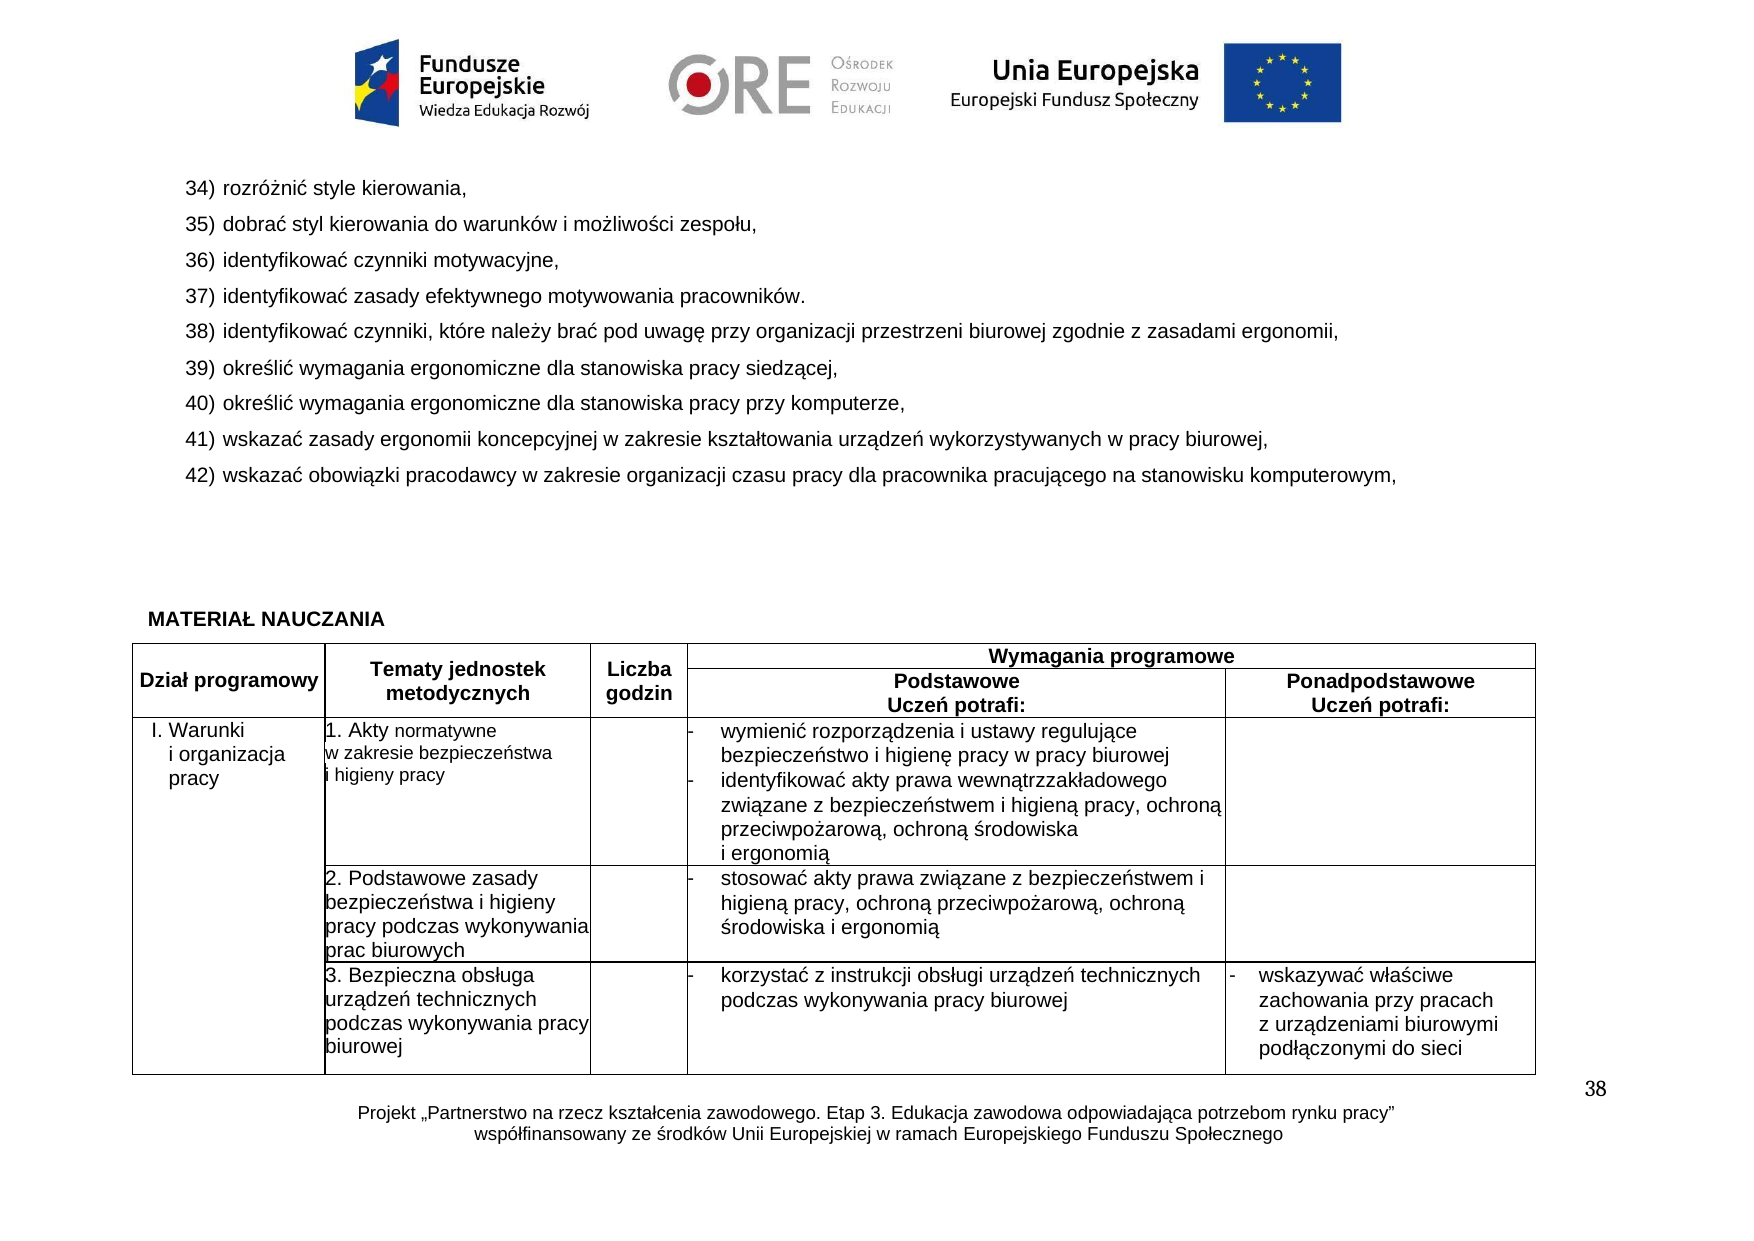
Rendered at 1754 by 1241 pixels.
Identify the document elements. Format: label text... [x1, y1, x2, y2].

table_cell stosować akty prawa związane z bezpieczeństwem i higieną pracy, ochroną przeciwpożarową, ochroną środowiska i ergonomią [688, 866, 1225, 961]
table_cell Podstawowe Uczeń potrafi: [688, 669, 1225, 717]
list wskazać obowiązki pracodawcy w zakresie organizacji czasu pracy dla pracownika pracującego na stanowisku komputerowym, [185, 463, 1606, 487]
table_header Dział programowy [133, 644, 324, 717]
list identyfikować czynniki, które należy brać pod uwagę przy organizacji przestrzeni biurowej zgodnie z zasadami ergonomii, [185, 319, 1606, 343]
table_cell wymienić rozporządzenia i ustawy regulujące bezpieczeństwo i higienę pracy w pracy biurowej identyfikować akty prawa wewnątrzzakładowego związane z bezpieczeństwem i higieną pracy, ochroną przeciwpożarową, ochroną środowiska i ergonomią [688, 718, 1225, 864]
table_header Liczba godzin [591, 644, 687, 717]
picture [333, 18, 1368, 148]
table_cell [1226, 866, 1535, 961]
table_cell [591, 866, 687, 961]
list identyfikować zasady efektywnego motywowania pracowników. [185, 283, 1606, 307]
table_header Tematy jednostek metodycznych [326, 644, 590, 717]
table_cell Warunki i organizacja pracy [133, 718, 324, 1074]
table_cell korzystać z instrukcji obsługi urządzeń technicznych podczas wykonywania pracy biurowej [688, 963, 1225, 1074]
table_cell wskazywać właściwe zachowania przy pracach z urządzeniami biurowymi podłączonymi do sieci elektrycznej [1226, 963, 1535, 1074]
list określić wymagania ergonomiczne dla stanowiska pracy siedzącej, [185, 355, 1606, 379]
list określić wymagania ergonomiczne dla stanowiska pracy przy komputerze, [185, 391, 1606, 415]
table_cell 1. Akty normatywne w zakresie bezpieczeństwa i higieny pracy [326, 718, 590, 864]
table_header Wymagania programowe [688, 644, 1535, 668]
table_cell [1226, 718, 1535, 864]
list wskazać zasady ergonomii koncepcyjnej w zakresie kształtowania urządzeń wykorzystywanych w pracy biurowej, [185, 427, 1606, 451]
list rozróżnić style kierowania, [185, 176, 1606, 199]
list identyfikować czynniki motywacyjne, [185, 247, 1606, 271]
table_cell Ponadpodstawowe Uczeń potrafi: [1226, 669, 1535, 717]
text MATERIAŁ NAUCZANIA [148, 607, 1606, 631]
table_cell 3. Bezpieczna obsługa urządzeń technicznych podczas wykonywania pracy biurowej [326, 963, 590, 1074]
table_cell [591, 718, 687, 864]
table_cell [591, 963, 687, 1074]
list dobrać styl kierowania do warunków i możliwości zespołu, [185, 212, 1606, 236]
table_cell 2. Podstawowe zasady bezpieczeństwa i higieny pracy podczas wykonywania prac biurowych [326, 866, 590, 961]
